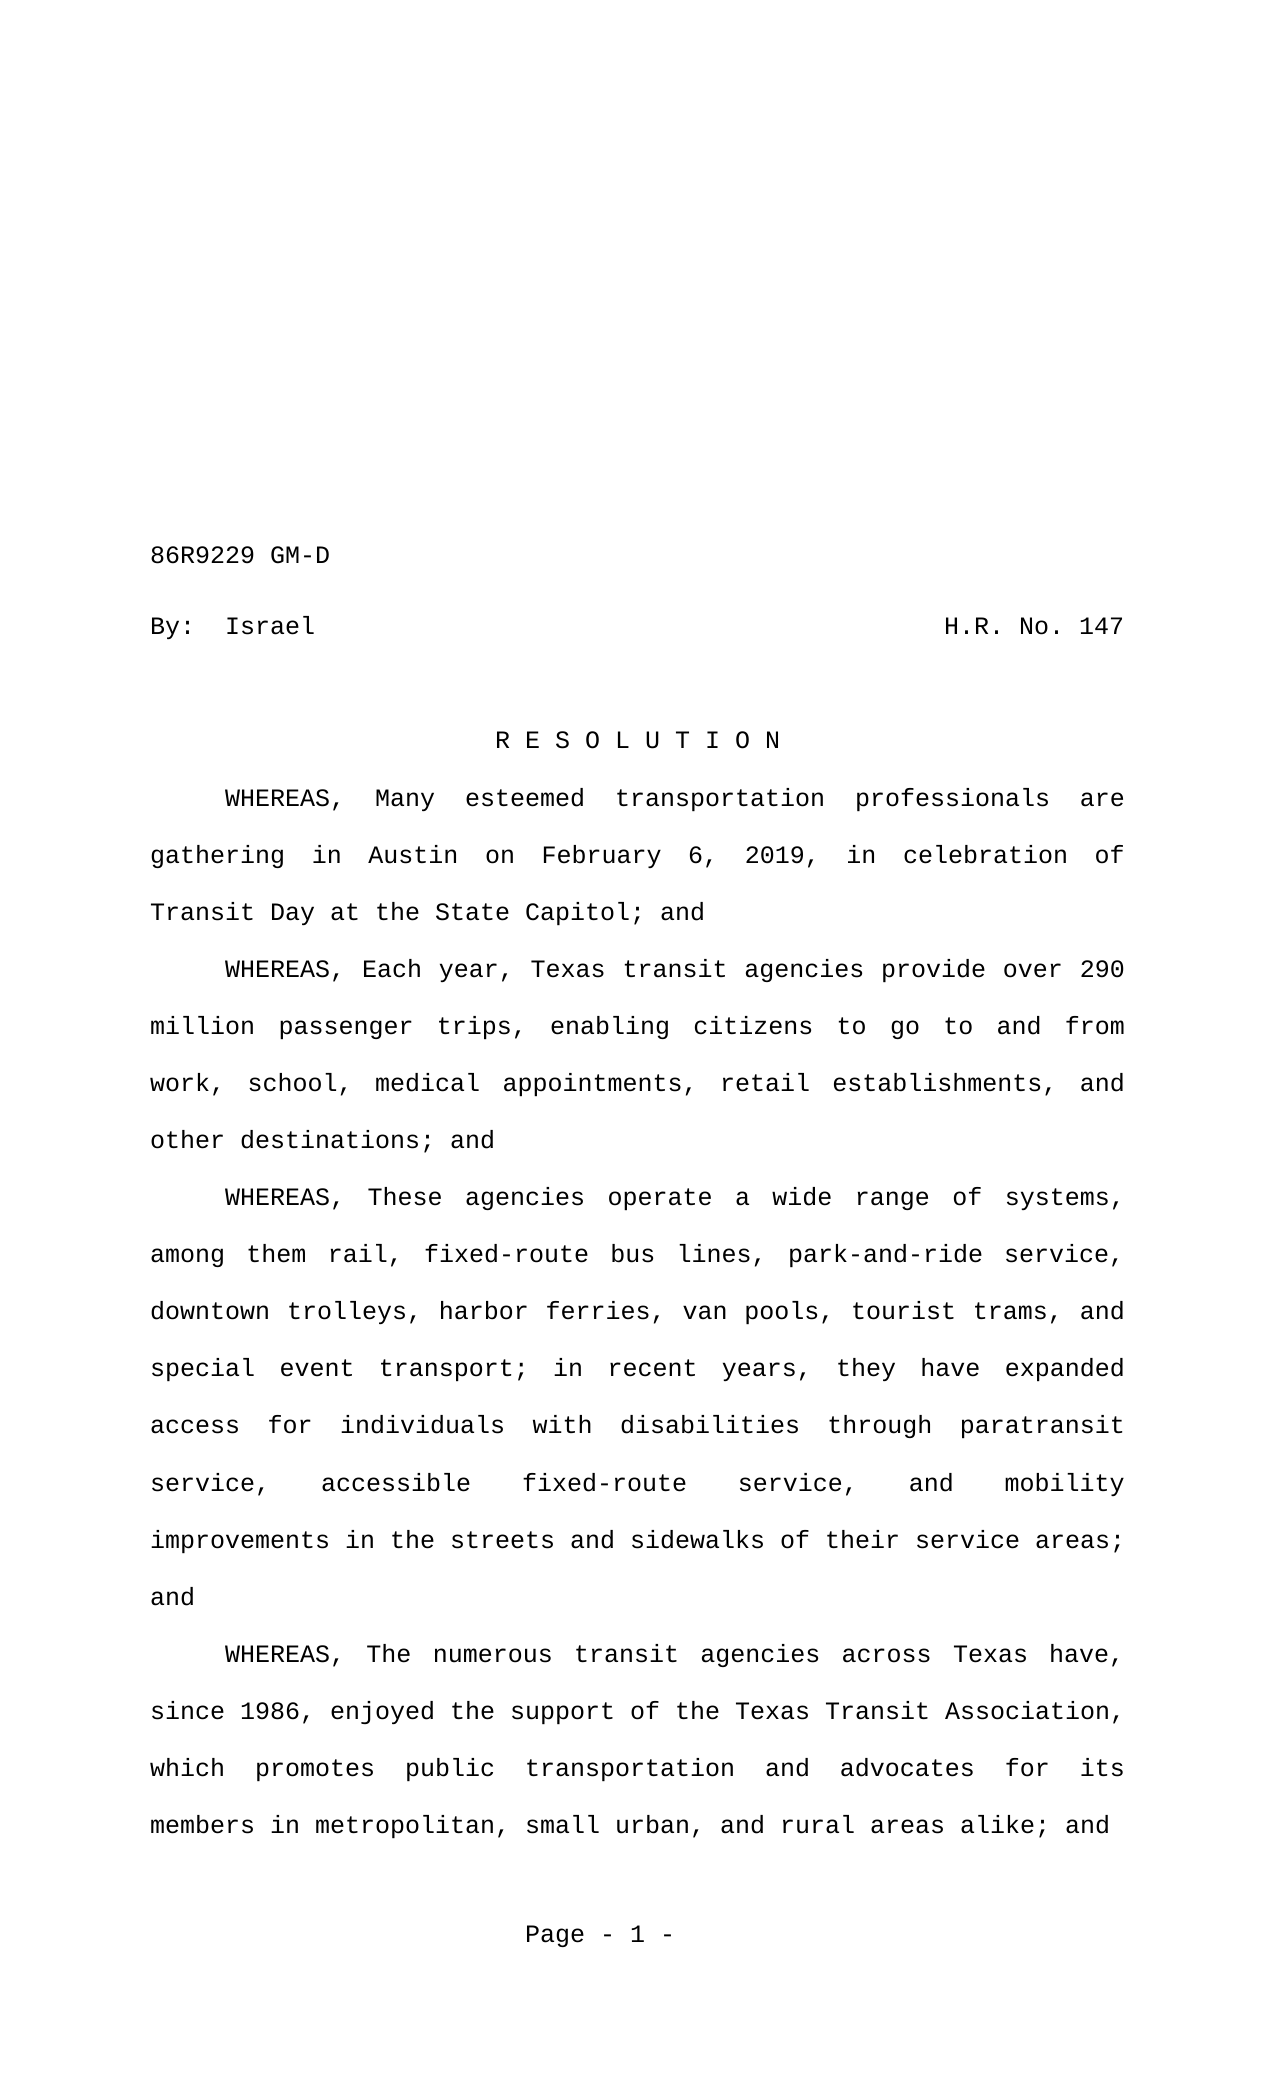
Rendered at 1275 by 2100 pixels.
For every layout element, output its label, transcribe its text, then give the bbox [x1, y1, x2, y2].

text By: Israel H.R. No. 147 [150, 614, 1125, 642]
text WHEREAS, The numerous transit agencies across Texas have, since 1986, enjoyed the support of the Texas Transit Association, which promotes public transportation and advocates for its members in metropolitan, small urban, and rural areas alike; and [150, 1641, 1125, 1841]
text 86R9229 GM-D [150, 542, 1125, 571]
text WHEREAS, Each year, Texas transit agencies provide over 290 million passenger trips, enabling citizens to go to and from work, school, medical appointments, retail establishments, and other destinations; and [150, 956, 1125, 1156]
text R E S O L U T I O N [150, 728, 1125, 756]
text WHEREAS, These agencies operate a wide range of systems, among them rail, fixed-route bus lines, park-and-ride service, downtown trolleys, harbor ferries, van pools, tourist trams, and special event transport; in recent years, they have expanded access for individuals with disabilities through paratransit service, accessible fixed-route service, and mobility improvements in the streets and sidewalks of their service areas; and [150, 1184, 1125, 1613]
text WHEREAS, Many esteemed transportation professionals are gathering in Austin on February 6, 2019, in celebration of Transit Day at the State Capitol; and [150, 785, 1125, 928]
